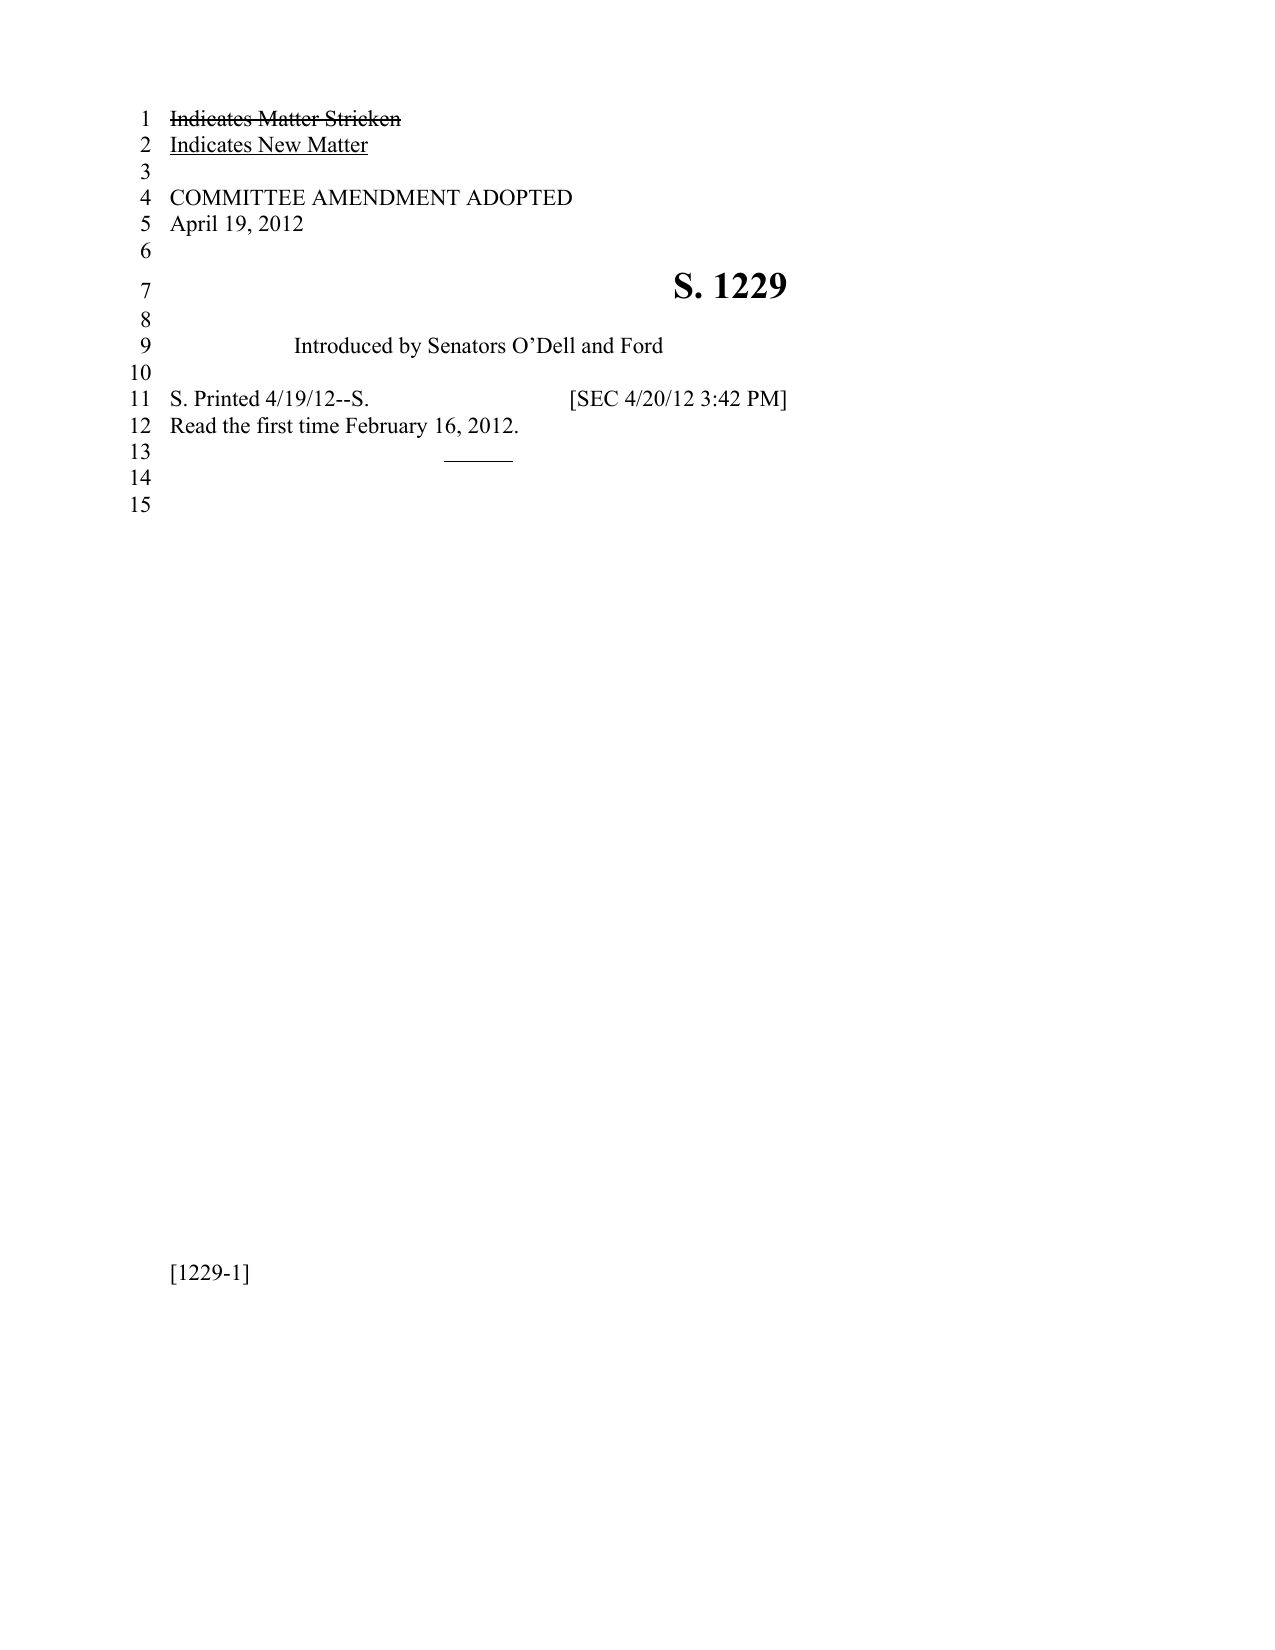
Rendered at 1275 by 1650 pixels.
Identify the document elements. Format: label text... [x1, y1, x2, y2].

text Introduced by Senators O’Dell and Ford [169, 333, 787, 359]
text Indicates Matter Stricken [169, 105, 787, 131]
text S. 1229 [169, 263, 787, 306]
text COMMITTEE AMENDMENT ADOPTED [169, 184, 787, 210]
text S. Printed 4/19/12--S. [SEC 4/20/12 3:42 PM] [169, 385, 787, 412]
text Read the first time February 16, 2012. [169, 412, 787, 438]
text April 19, 2012 [169, 210, 787, 237]
text Indicates New Matter [169, 131, 787, 158]
